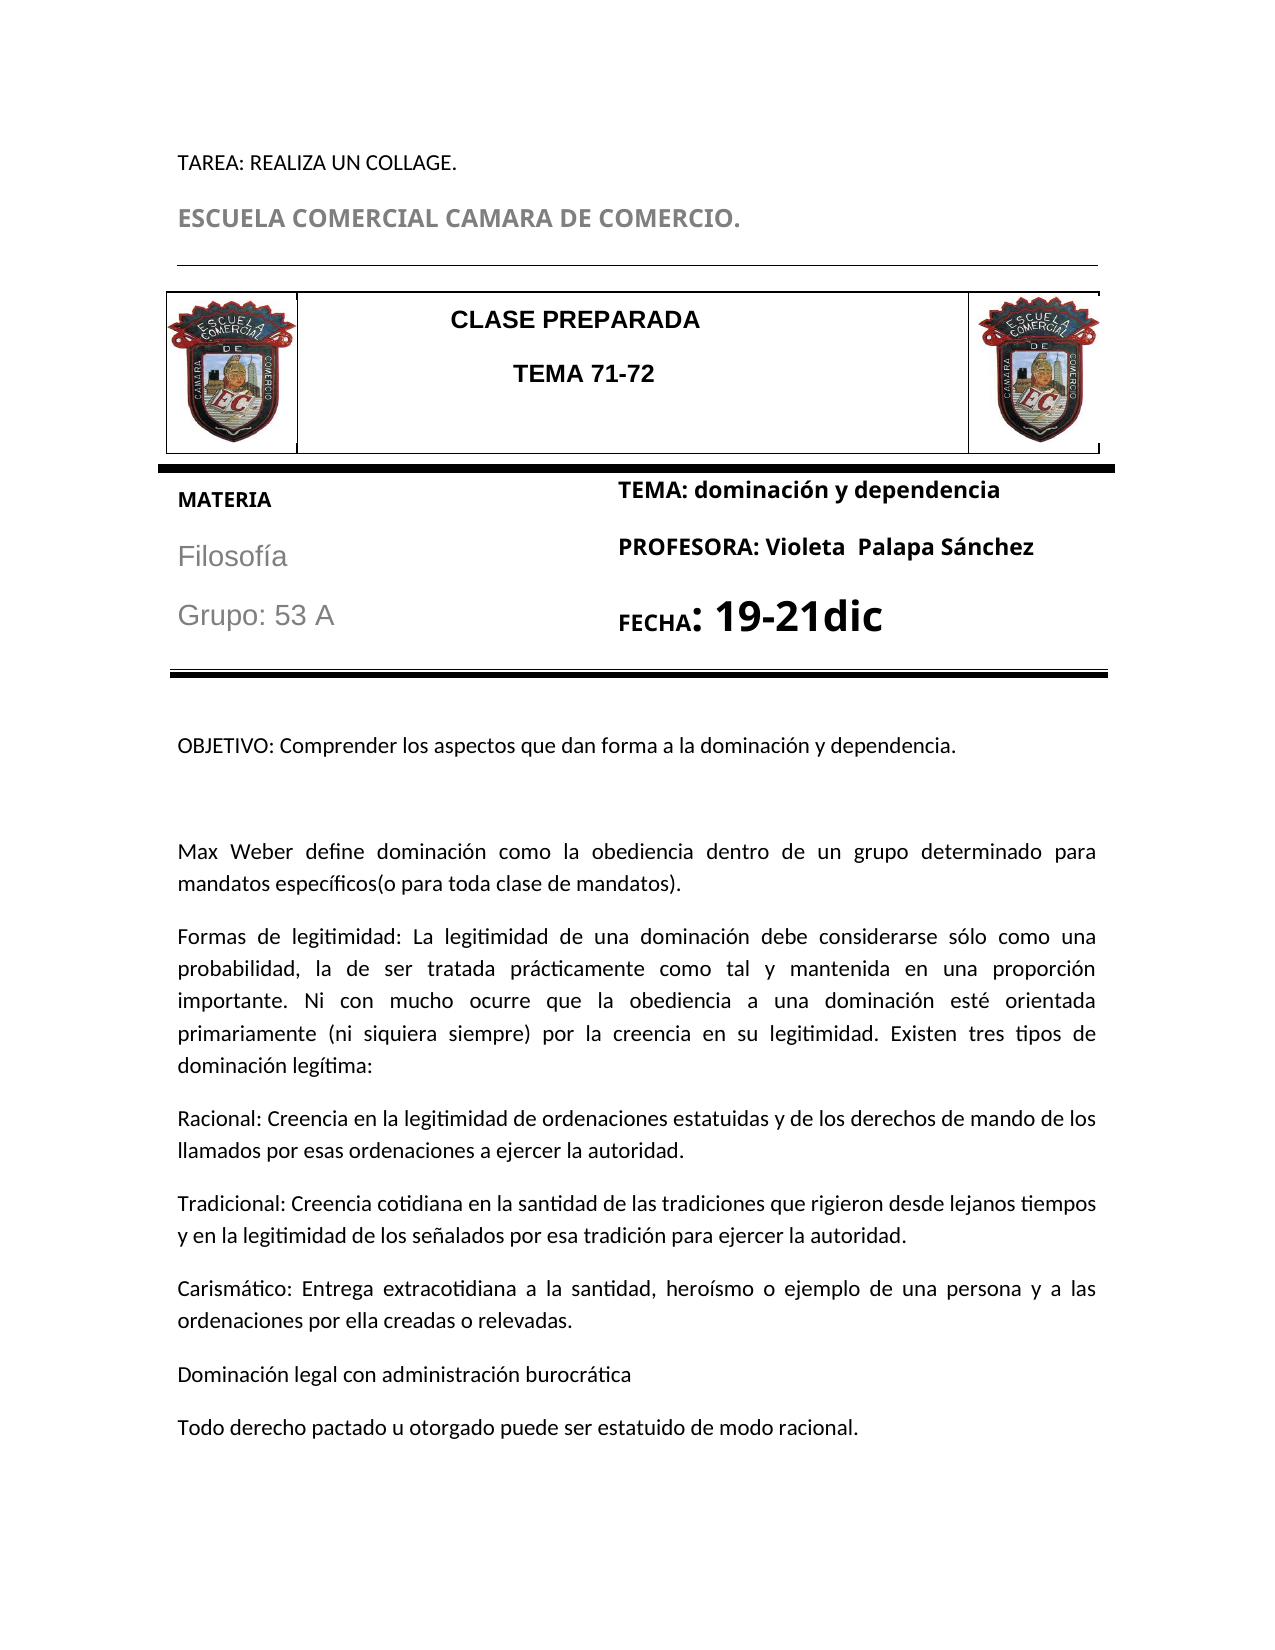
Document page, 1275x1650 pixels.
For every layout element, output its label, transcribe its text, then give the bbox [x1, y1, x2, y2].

text ESCUELA COMERCIAL CAMARA DE COMERCIO. [177, 201, 1098, 235]
picture [978, 296, 1100, 443]
table_header TEMA: dominación y dependencia PROFESORA: Violeta Palapa Sánchez FECHA: 19-21dic [611, 474, 1107, 669]
text Max Weber define dominación como la obediencia dentro de un grupo determinado para mandatos específicos(o para toda clase de mandatos). [177, 837, 1098, 897]
text Dominación legal con administración burocrática [177, 1360, 1098, 1388]
text Tradicional: Creencia cotidiana en la santidad de las tradiciones que rigieron desde lejanos tiempos y en la legitimidad de los señalados por esa tradición para ejercer la autoridad. [177, 1189, 1098, 1249]
text Carismático: Entrega extracotidiana a la santidad, heroísmo o ejemplo de una persona y a las ordenaciones por ella creadas o relevadas. [177, 1274, 1098, 1335]
picture [167, 300, 297, 443]
text Formas de legitimidad: La legitimidad de una dominación debe considerarse sólo como una probabilidad, la de ser tratada prácticamente como tal y mantenida en una proporción importante. Ni con mucho ocurre que la obediencia a una dominación esté orientada primariamente (ni siquiera siempre) por la creencia en su legitimidad. Existen tres tipos de dominación legítima: [177, 922, 1098, 1079]
text Todo derecho pactado u otorgado puede ser estatuido de modo racional. [177, 1413, 1098, 1441]
text OBJETIVO: Comprender los aspectos que dan forma a la dominación y dependencia. [177, 731, 1098, 759]
text Racional: Creencia en la legitimidad de ordenaciones estatuidas y de los derechos de mando de los llamados por esas ordenaciones a ejercer la autoridad. [177, 1104, 1098, 1164]
text TAREA: REALIZA UN COLLAGE. [177, 148, 1098, 176]
table_header MATERIA Filosofía Grupo: 53 A [170, 474, 611, 669]
